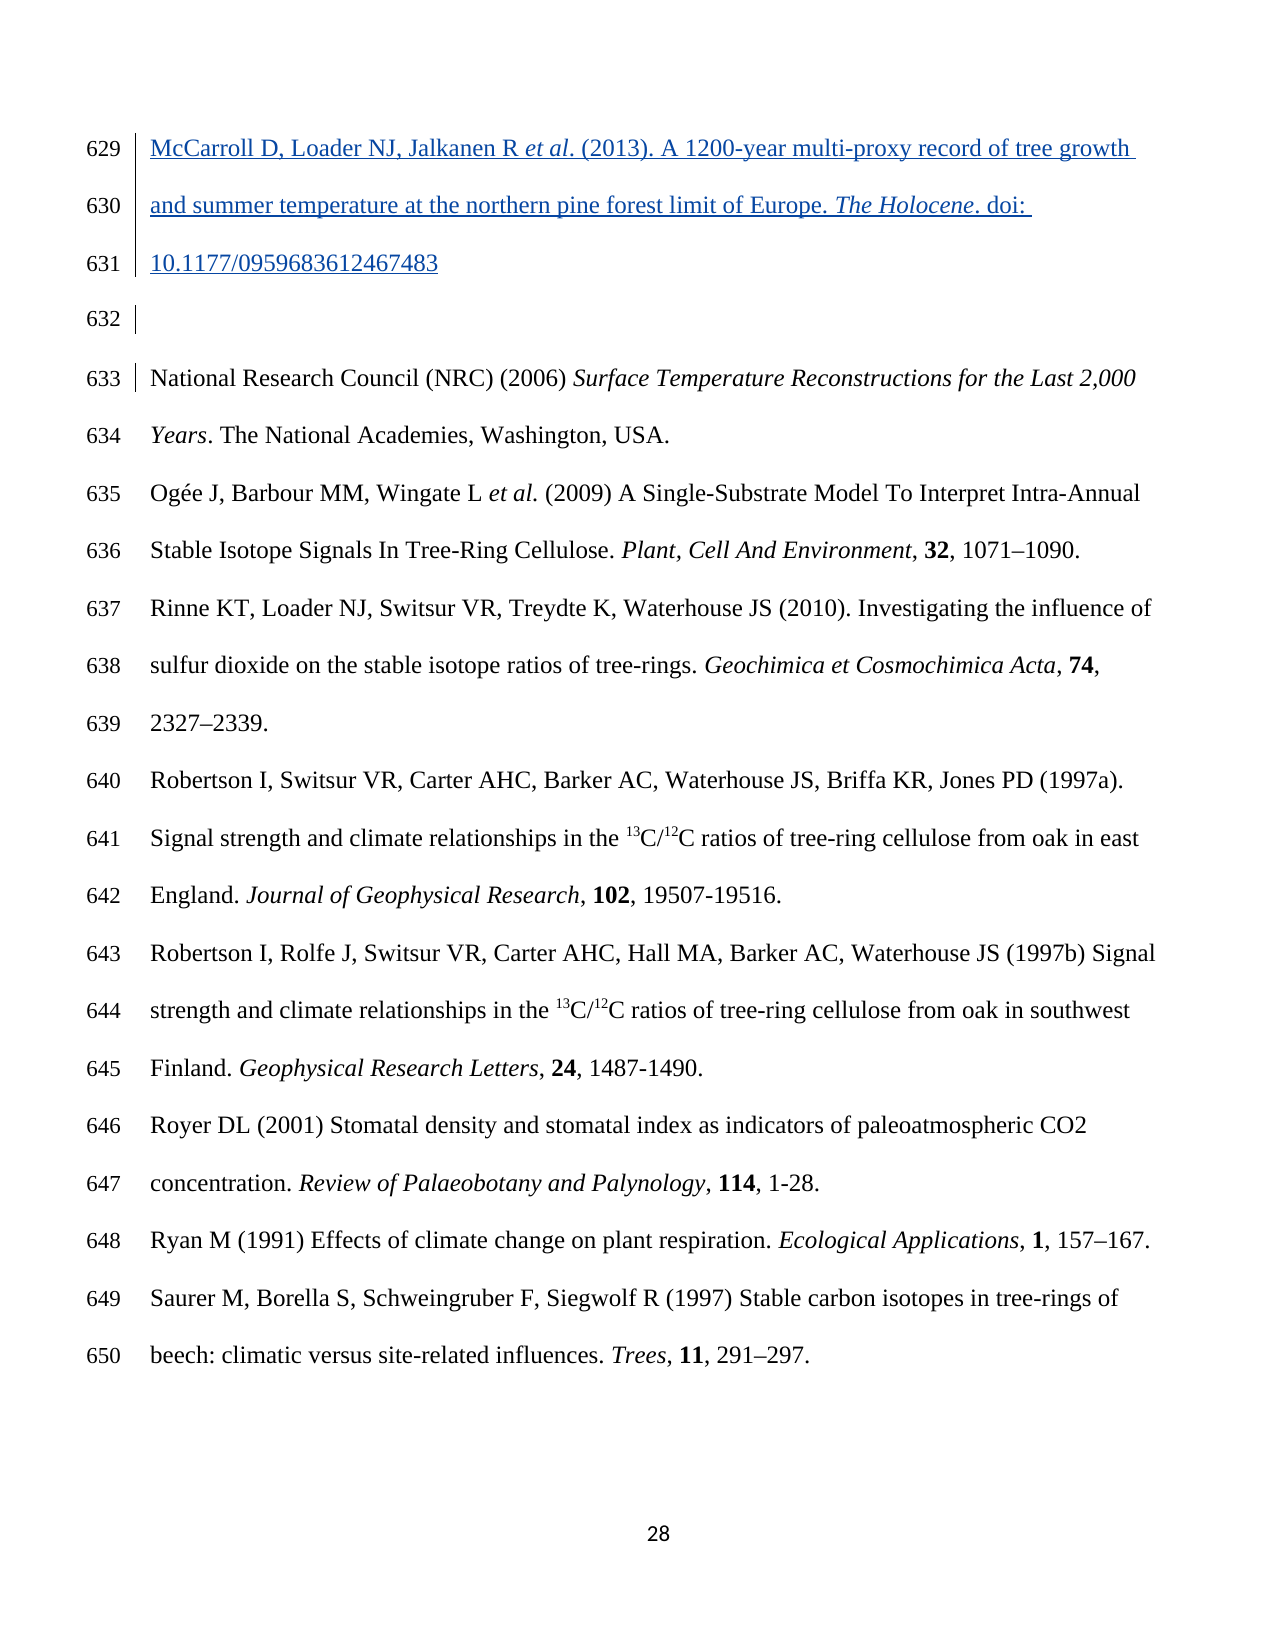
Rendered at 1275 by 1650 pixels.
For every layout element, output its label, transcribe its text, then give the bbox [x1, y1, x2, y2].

text Rinne KT, Loader NJ, Switsur VR, Treydte K, Waterhouse JS (2010). Investigating the influence of sulfur dioxide on the stable isotope ratios of tree-rings. Geochimica et Cosmochimica Acta, 74, 2327–2339. [150, 593, 1167, 737]
text Robertson I, Rolfe J, Switsur VR, Carter AHC, Hall MA, Barker AC, Waterhouse JS (1997b) Signal strength and climate relationships in the 13C/12C ratios of tree-ring cellulose from oak in southwest Finland. Geophysical Research Letters, 24, 1487-1490. [150, 938, 1167, 1082]
text Robertson I, Switsur VR, Carter AHC, Barker AC, Waterhouse JS, Briffa KR, Jones PD (1997a). Signal strength and climate relationships in the 13C/12C ratios of tree-ring cellulose from oak in east England. Journal of Geophysical Research, 102, 19507-19516. [150, 765, 1167, 909]
text Ryan M (1991) Effects of climate change on plant respiration. Ecological Applications, 1, 157–167. [150, 1225, 1167, 1254]
text Royer DL (2001) Stomatal density and stomatal index as indicators of paleoatmospheric CO2 concentration. Review of Palaeobotany and Palynology, 114, 1-28. [150, 1110, 1167, 1197]
text Ogée J, Barbour MM, Wingate L et al. (2009) A Single-Substrate Model To Interpret Intra-Annual Stable Isotope Signals In Tree-Ring Cellulose. Plant, Cell And Environment, 32, 1071–1090. [150, 478, 1167, 564]
text Saurer M, Borella S, Schweingruber F, Siegwolf R (1997) Stable carbon isotopes in tree-rings of beech: climatic versus site-related influences. Trees, 11, 291–297. [150, 1283, 1167, 1369]
text National Research Council (NRC) (2006) Surface Temperature Reconstructions for the Last 2,000 Years. The National Academies, Washington, USA. [150, 363, 1167, 449]
